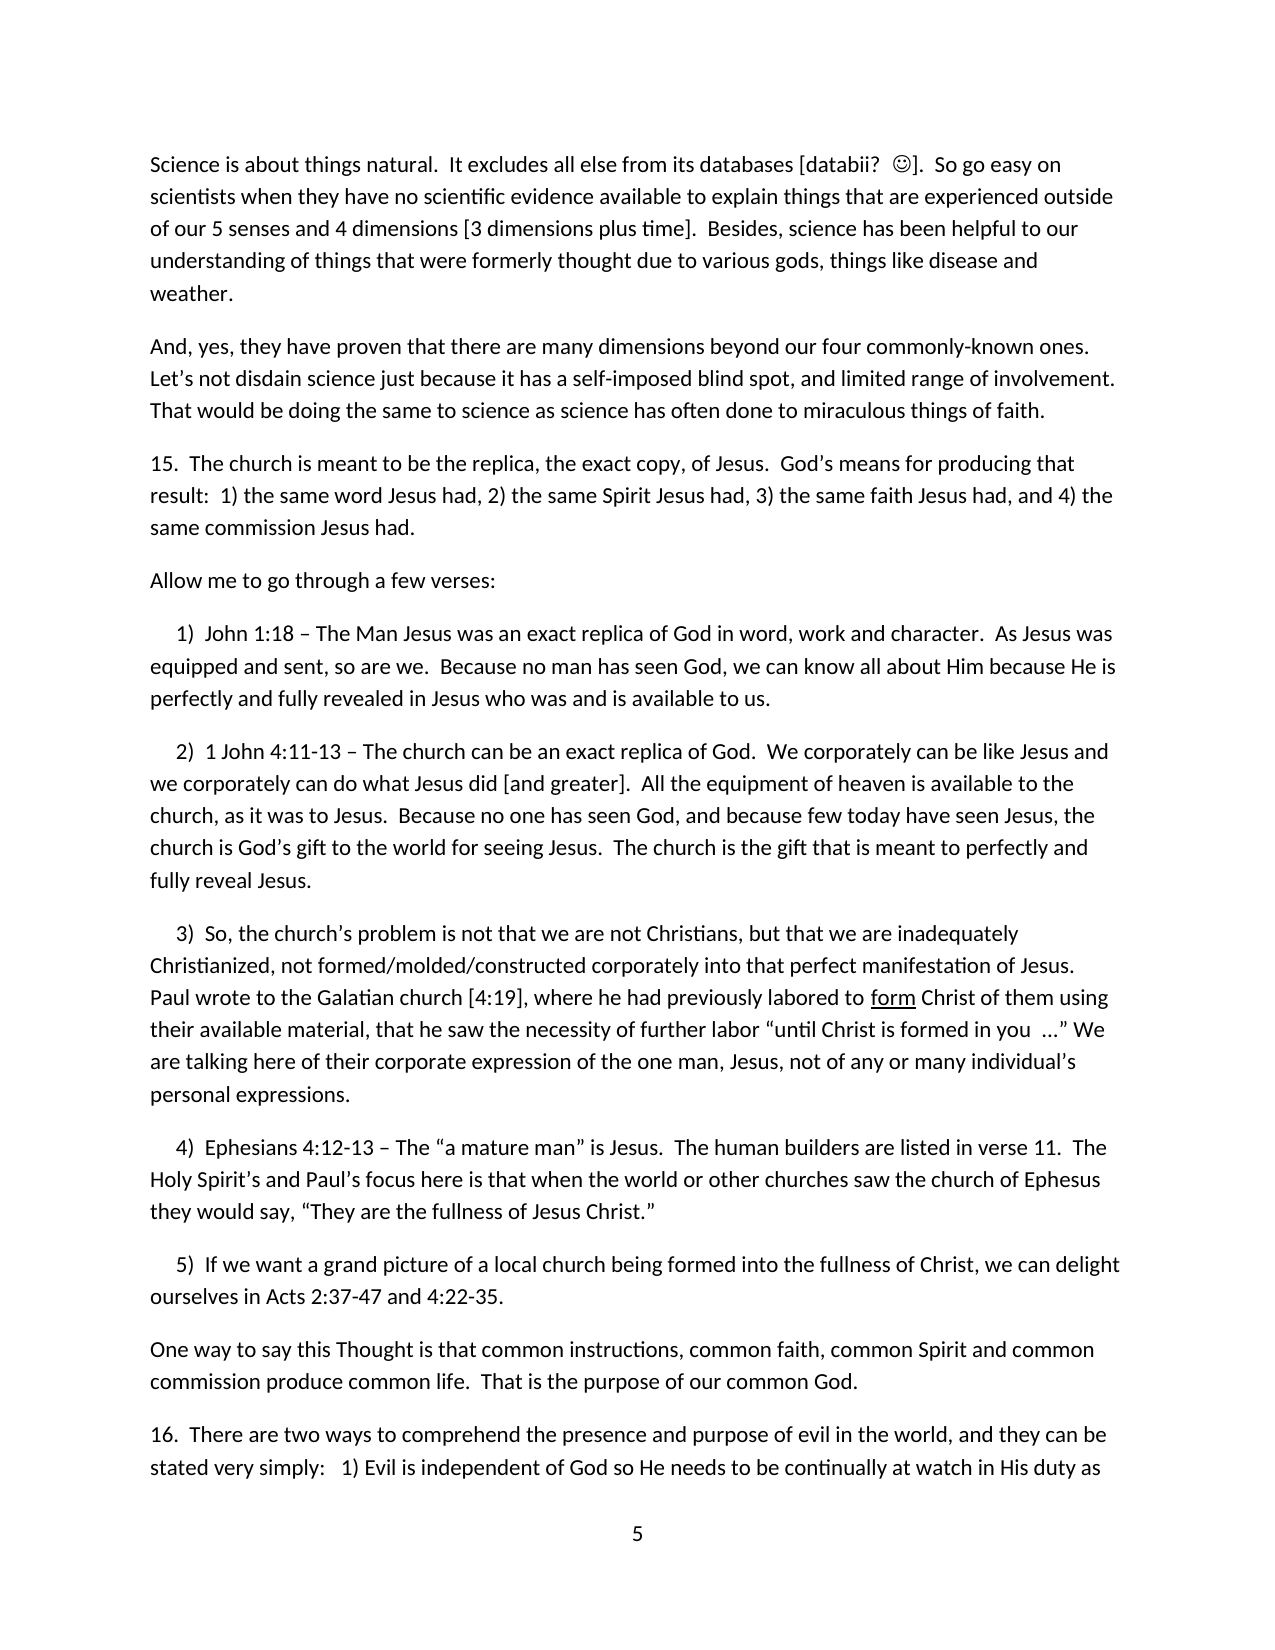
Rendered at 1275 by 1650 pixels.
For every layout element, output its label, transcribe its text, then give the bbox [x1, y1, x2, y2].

text 2) 1 John 4:11-13 – The church can be an exact replica of God. We corporately can be like Jesus and we corporately can do what Jesus did [and greater]. All the equipment of heaven is available to the church, as it was to Jesus. Because no one has seen God, and because few today have seen Jesus, the church is God’s gift to the world for seeing Jesus. The church is the gift that is meant to perfectly and fully reveal Jesus. [150, 737, 1125, 894]
text 3) So, the church’s problem is not that we are not Christians, but that we are inadequately Christianized, not formed/molded/constructed corporately into that perfect manifestation of Jesus. Paul wrote to the Galatian church [4:19], where he had previously labored to form Christ of them using their available material, that he saw the necessity of further labor “until Christ is formed in you ...” We are talking here of their corporate expression of the one man, Jesus, not of any or many individual’s personal expressions. [150, 919, 1125, 1108]
text 4) Ephesians 4:12-13 – The “a mature man” is Jesus. The human builders are listed in verse 11. The Holy Spirit’s and Paul’s focus here is that when the world or other churches saw the church of Ephesus they would say, “They are the fullness of Jesus Christ.” [150, 1133, 1125, 1225]
text 5) If we want a grand picture of a local church being formed into the fullness of Christ, we can delight ourselves in Acts 2:37-47 and 4:22-35. [150, 1250, 1125, 1310]
text Allow me to go through a few verses: [150, 567, 1125, 594]
text 15. The church is meant to be the replica, the exact copy, of Jesus. God’s means for producing that result: 1) the same word Jesus had, 2) the same Spirit Jesus had, 3) the same faith Jesus had, and 4) the same commission Jesus had. [150, 449, 1125, 542]
text 1) John 1:18 – The Man Jesus was an exact replica of God in word, work and character. As Jesus was equipped and sent, so are we. Because no man has seen God, we can know all about Him because He is perfectly and fully revealed in Jesus who was and is available to us. [150, 619, 1125, 712]
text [150, 1421, 1125, 1481]
text One way to say this Thought is that common instructions, common faith, common Spirit and common commission produce common life. That is the purpose of our common God. [150, 1335, 1125, 1396]
text And, yes, they have proven that there are many dimensions beyond our four commonly-known ones. Let’s not disdain science just because it has a self-imposed blind spot, and limited range of involvement. That would be doing the same to science as science has often done to miraculous things of faith. [150, 332, 1125, 424]
text Science is about things natural. It excludes all else from its databases [databii? ]. So go easy on scientists when they have no scientific evidence available to explain things that are experienced outside of our 5 senses and 4 dimensions [3 dimensions plus time]. Besides, science has been helpful to our understanding of things that were formerly thought due to various gods, things like disease and weather. [150, 150, 1125, 307]
